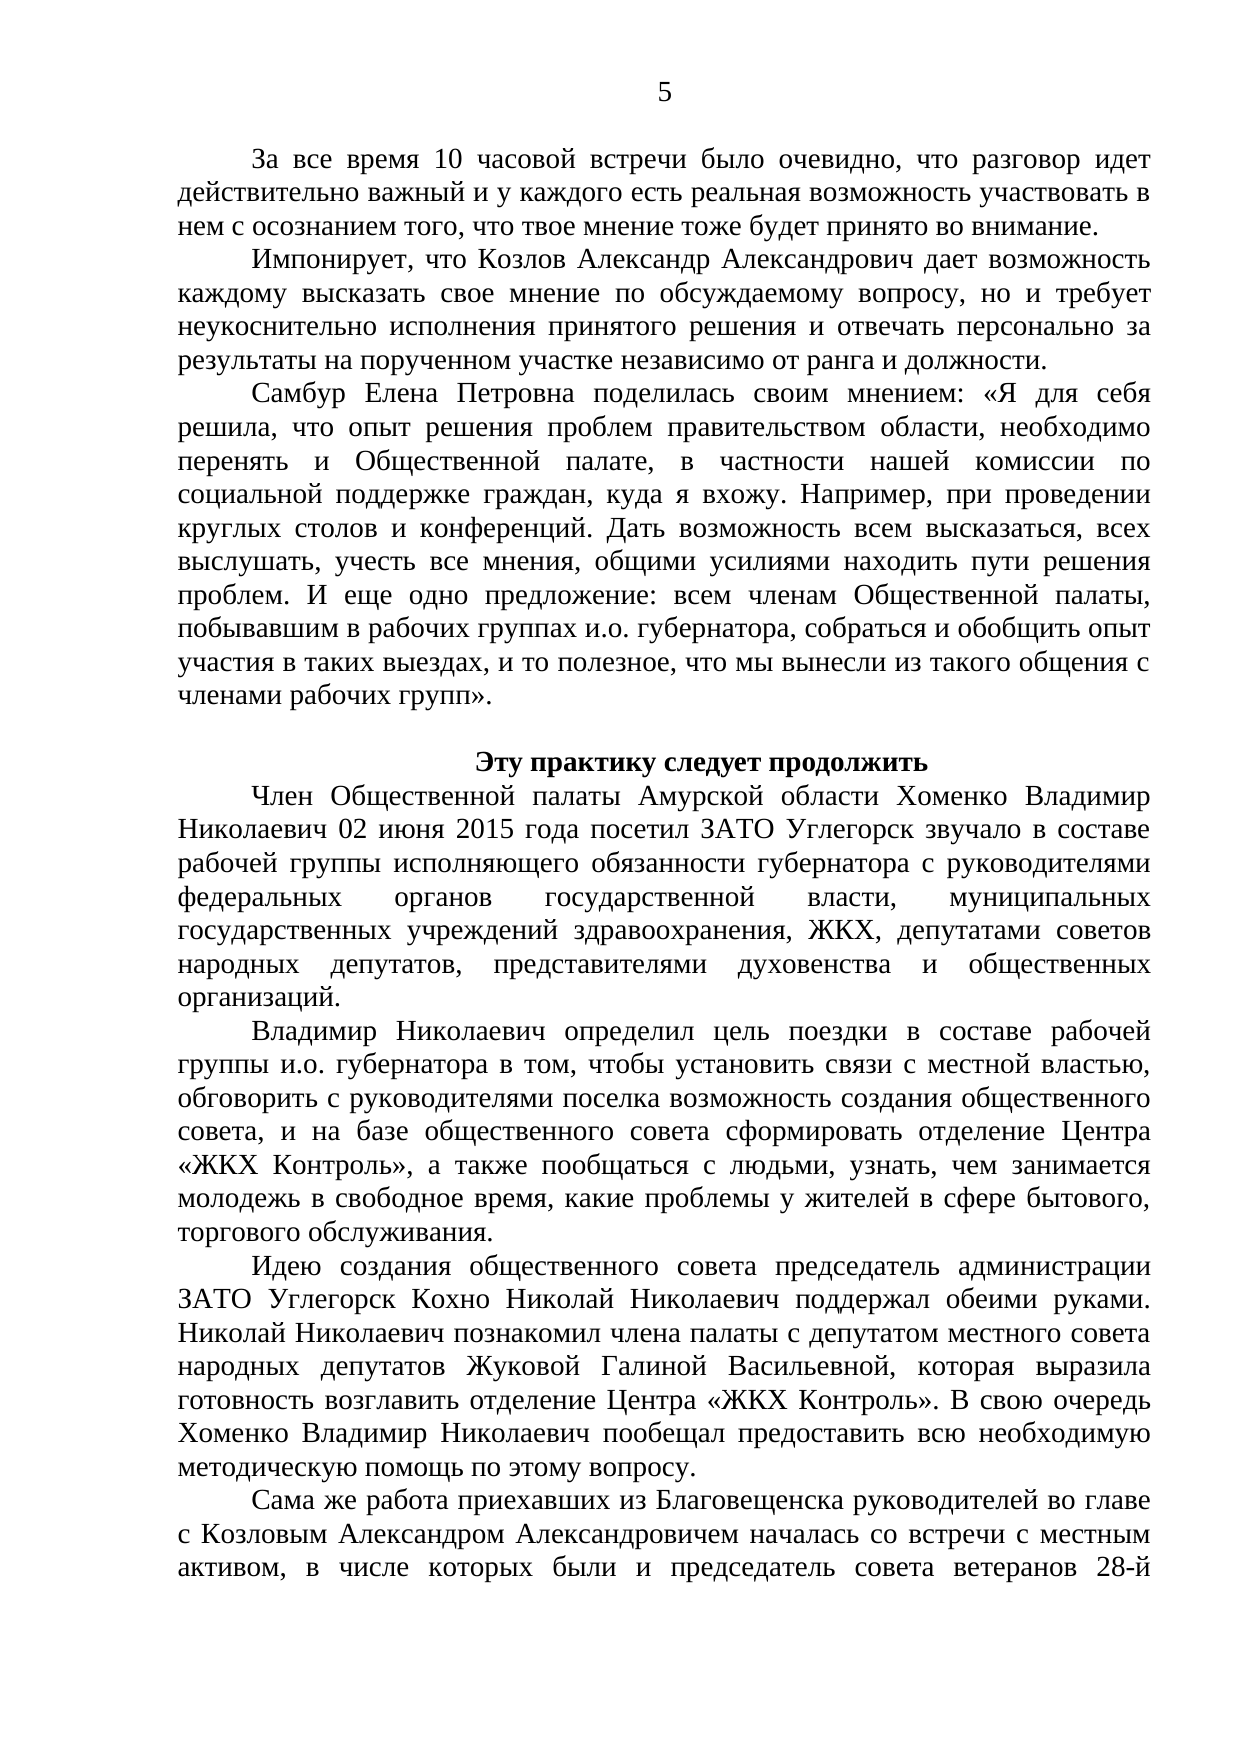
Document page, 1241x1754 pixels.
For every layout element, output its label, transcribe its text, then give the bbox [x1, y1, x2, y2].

text За все время 10 часовой встречи было очевидно, что разговор идет действительно важный и у каждого есть реальная возможность участвовать в нем с осознанием того, что твое мнение тоже будет принято во внимание. [177, 141, 1152, 241]
text Идею создания общественного совета председатель администрации ЗАТО Углегорск Кохно Николай Николаевич поддержал обеими руками. Николай Николаевич познакомил члена палаты с депутатом местного совета народных депутатов Жуковой Галиной Васильевной, которая выразила готовность возглавить отделение Центра «ЖКХ Контроль». В свою очередь Хоменко Владимир Николаевич пообещал предоставить всю необходимую методическую помощь по этому вопросу. [177, 1248, 1152, 1482]
text Член Общественной палаты Амурской области Хоменко Владимир Николаевич 02 июня 2015 года посетил ЗАТО Углегорск звучало в составе рабочей группы исполняющего обязанности губернатора с руководителями федеральных органов государственной власти, муниципальных государственных учреждений здравоохранения, ЖКХ, депутатами советов народных депутатов, представителями духовенства и общественных организаций. [177, 778, 1152, 1013]
subtitle Эту практику следует продолжить [177, 744, 1152, 778]
text Импонирует, что Козлов Александр Александрович дает возможность каждому высказать свое мнение по обсуждаемому вопросу, но и требует неукоснительно исполнения принятого решения и отвечать персонально за результаты на порученном участке независимо от ранга и должности. [177, 241, 1152, 376]
text Самбур Елена Петровна поделилась своим мнением: «Я для себя решила, что опыт решения проблем правительством области, необходимо перенять и Общественной палате, в частности нашей комиссии по социальной поддержке граждан, куда я вхожу. Например, при проведении круглых столов и конференций. Дать возможность всем высказаться, всех выслушать, учесть все мнения, общими усилиями находить пути решения проблем. И еще одно предложение: всем членам Общественной палаты, побывавшим в рабочих группах и.о. губернатора, собраться и обобщить опыт участия в таких выездах, и то полезное, что мы вынесли из такого общения с членами рабочих групп». [177, 376, 1152, 711]
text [177, 1482, 1152, 1583]
text Владимир Николаевич определил цель поездки в составе рабочей группы и.о. губернатора в том, чтобы установить связи с местной властью, обговорить с руководителями поселка возможность создания общественного совета, и на базе общественного совета сформировать отделение Центра «ЖКХ Контроль», а также пообщаться с людьми, узнать, чем занимается молодежь в свободное время, какие проблемы у жителей в сфере бытового, торгового обслуживания. [177, 1013, 1152, 1248]
